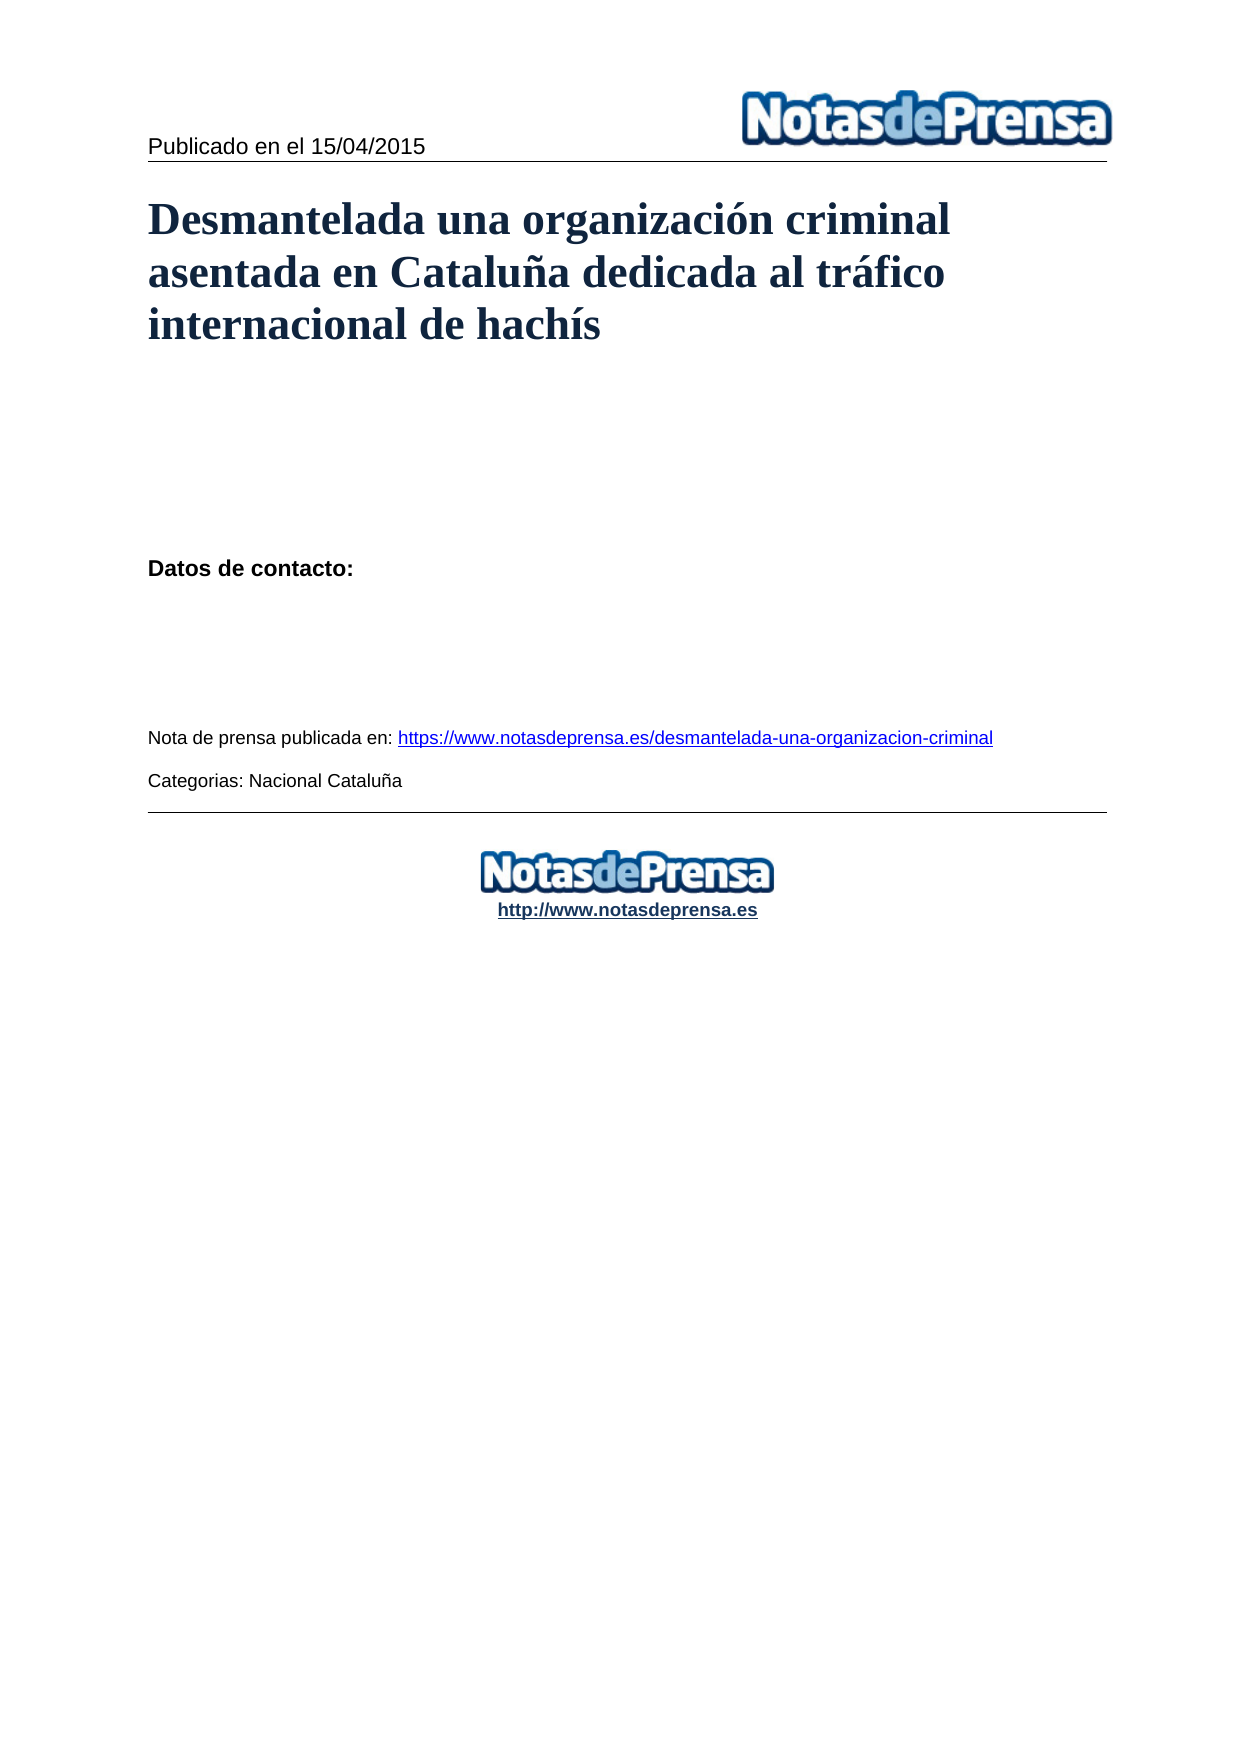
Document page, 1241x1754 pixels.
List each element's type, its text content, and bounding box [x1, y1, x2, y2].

subtitle Desmantelada una organización criminal asentada en Cataluña dedicada al tráfico internacional de hachís [148, 192, 1107, 350]
text Categorias: Nacional Cataluña [148, 769, 1107, 791]
text Datos de contacto: [148, 555, 1107, 581]
picture [742, 90, 1113, 148]
picture [480, 849, 775, 895]
text Publicado en el 15/04/2015 [148, 133, 1107, 161]
text http://www.notasdeprensa.es [148, 899, 1107, 920]
text Nota de prensa publicada en: https://www.notasdeprensa.es/desmantelada-una-organizacion-criminal [148, 727, 1107, 748]
